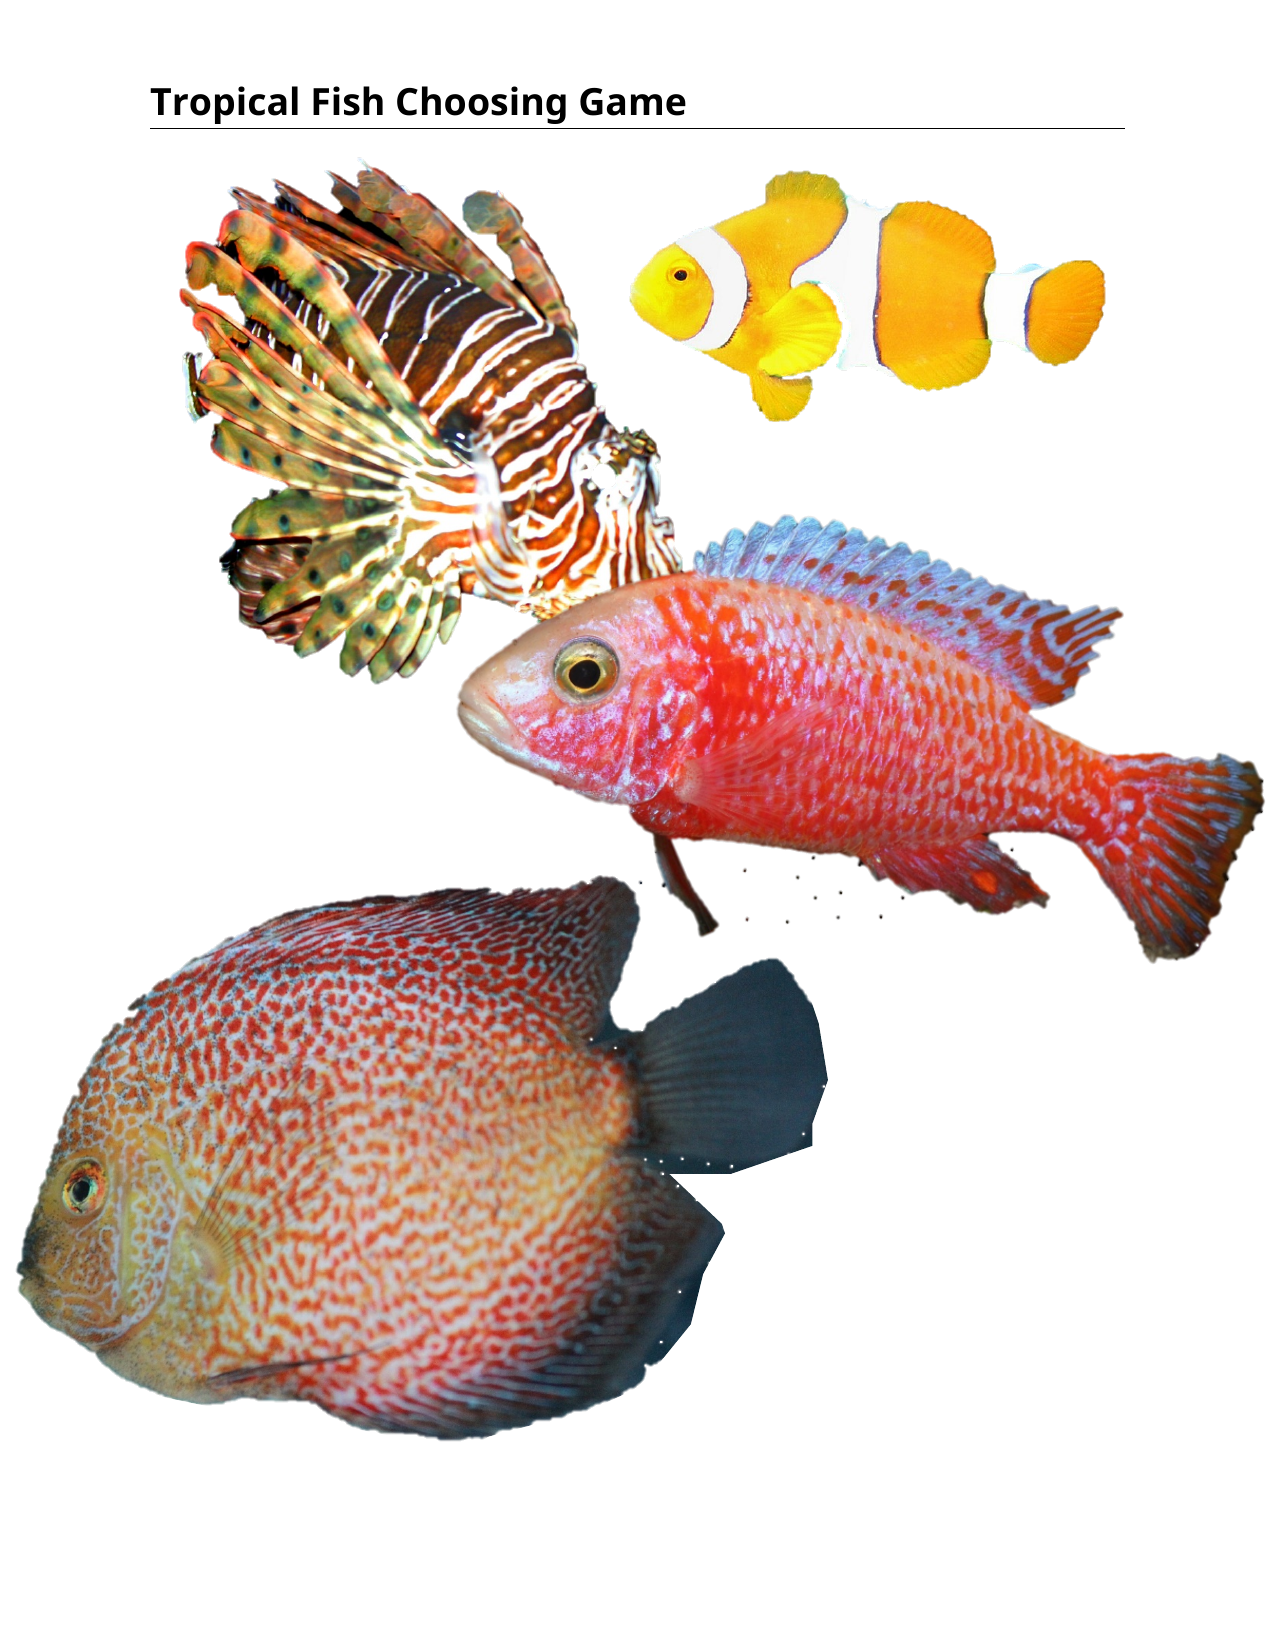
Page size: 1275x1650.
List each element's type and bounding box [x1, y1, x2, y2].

picture [340, 363, 1275, 1358]
